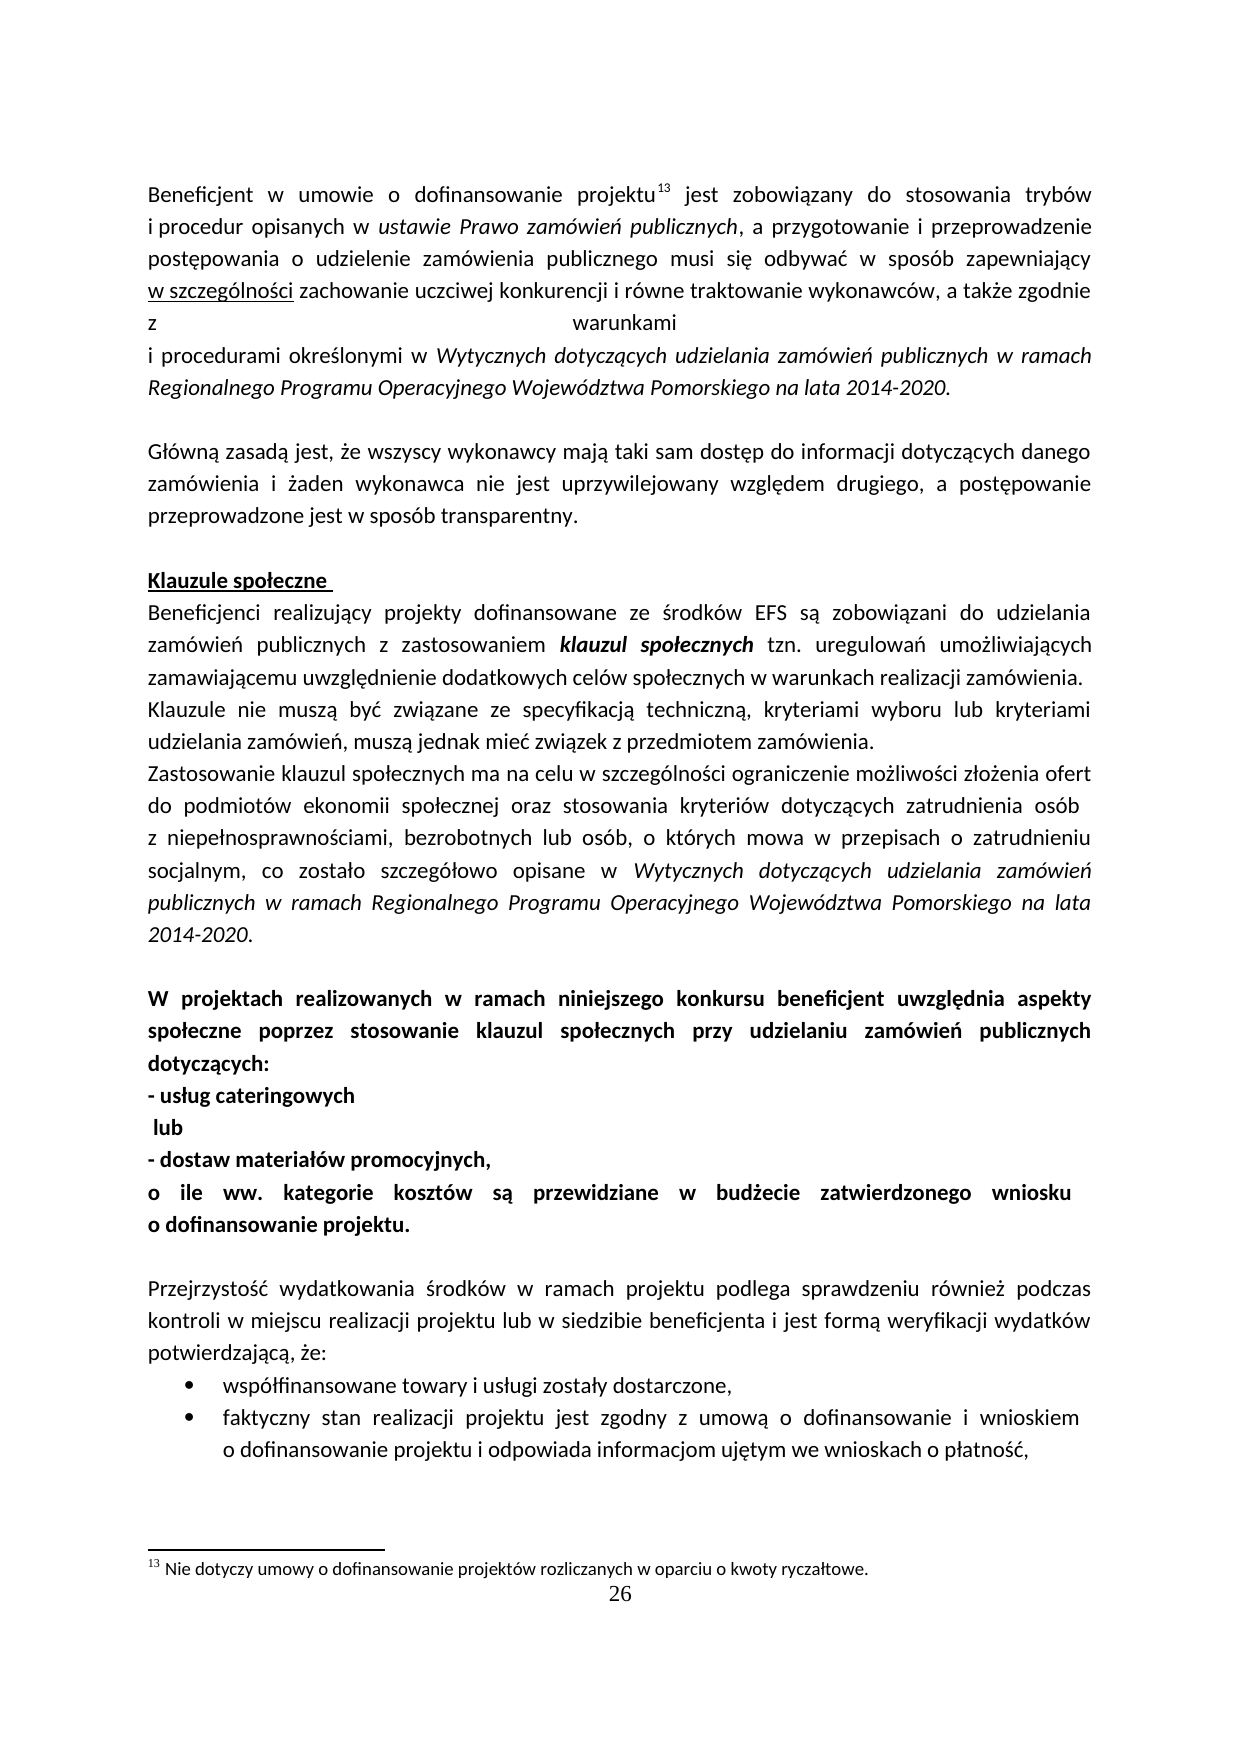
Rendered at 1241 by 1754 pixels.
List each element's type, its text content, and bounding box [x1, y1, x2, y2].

list współfinansowane towary i usługi zostały dostarczone, [185, 1371, 1093, 1399]
list faktyczny stan realizacji projektu jest zgodny z umową o dofinansowanie i wnioskiem o dofinansowanie projektu i odpowiada informacjom ujętym we wnioskach o płatność, [185, 1403, 1093, 1463]
text Beneficjent w umowie o dofinansowanie projektu jest zobowiązany do stosowania trybów i procedur opisanych w ustawie Prawo zamówień publicznych, a przygotowanie i przeprowadzenie postępowania o udzielenie zamówienia publicznego musi się odbywać w sposób zapewniający w szczególności zachowanie uczciwej konkurencji i równe traktowanie wykonawców, a także zgodnie z warunkami i procedurami określonymi w Wytycznych dotyczących udzielania zamówień publicznych w ramach Regionalnego Programu Operacyjnego Województwa Pomorskiego na lata 2014-2020. [148, 180, 1093, 401]
text Główną zasadą jest, że wszyscy wykonawcy mają taki sam dostęp do informacji dotyczących danego zamówienia i żaden wykonawca nie jest uprzywilejowany względem drugiego, a postępowanie przeprowadzone jest w sposób transparentny. [148, 437, 1093, 530]
text Klauzule społeczne [148, 566, 1093, 594]
text W projektach realizowanych w ramach niniejszego konkursu beneficjent uwzględnia aspekty społeczne poprzez stosowanie klauzul społecznych przy udzielaniu zamówień publicznych dotyczących: [148, 984, 1093, 1077]
text - dostaw materiałów promocyjnych, [148, 1145, 1093, 1173]
text o ile ww. kategorie kosztów są przewidziane w budżecie zatwierdzonego wniosku o dofinansowanie projektu. [148, 1178, 1093, 1238]
text Zastosowanie klauzul społecznych ma na celu w szczególności ograniczenie możliwości złożenia ofert do podmiotów ekonomii społecznej oraz stosowania kryteriów dotyczących zatrudnienia osób z niepełnosprawnościami, bezrobotnych lub osób, o których mowa w przepisach o zatrudnieniu socjalnym, co zostało szczegółowo opisane w Wytycznych dotyczących udzielania zamówień publicznych w ramach Regionalnego Programu Operacyjnego Województwa Pomorskiego na lata 2014-2020. [148, 759, 1093, 948]
text Beneficjenci realizujący projekty dofinansowane ze środków EFS są zobowiązani do udzielania zamówień publicznych z zastosowaniem klauzul społecznych tzn. uregulowań umożliwiających zamawiającemu uwzględnienie dodatkowych celów społecznych w warunkach realizacji zamówienia. [148, 598, 1093, 691]
text Klauzule nie muszą być związane ze specyfikacją techniczną, kryteriami wyboru lub kryteriami udzielania zamówień, muszą jednak mieć związek z przedmiotem zamówienia. [148, 695, 1093, 755]
text Przejrzystość wydatkowania środków w ramach projektu podlega sprawdzeniu również podczas kontroli w miejscu realizacji projektu lub w siedzibie beneficjenta i jest formą weryfikacji wydatków potwierdzającą, że: [148, 1274, 1093, 1367]
text - usług cateringowych [148, 1081, 1093, 1109]
text lub [148, 1113, 1093, 1141]
